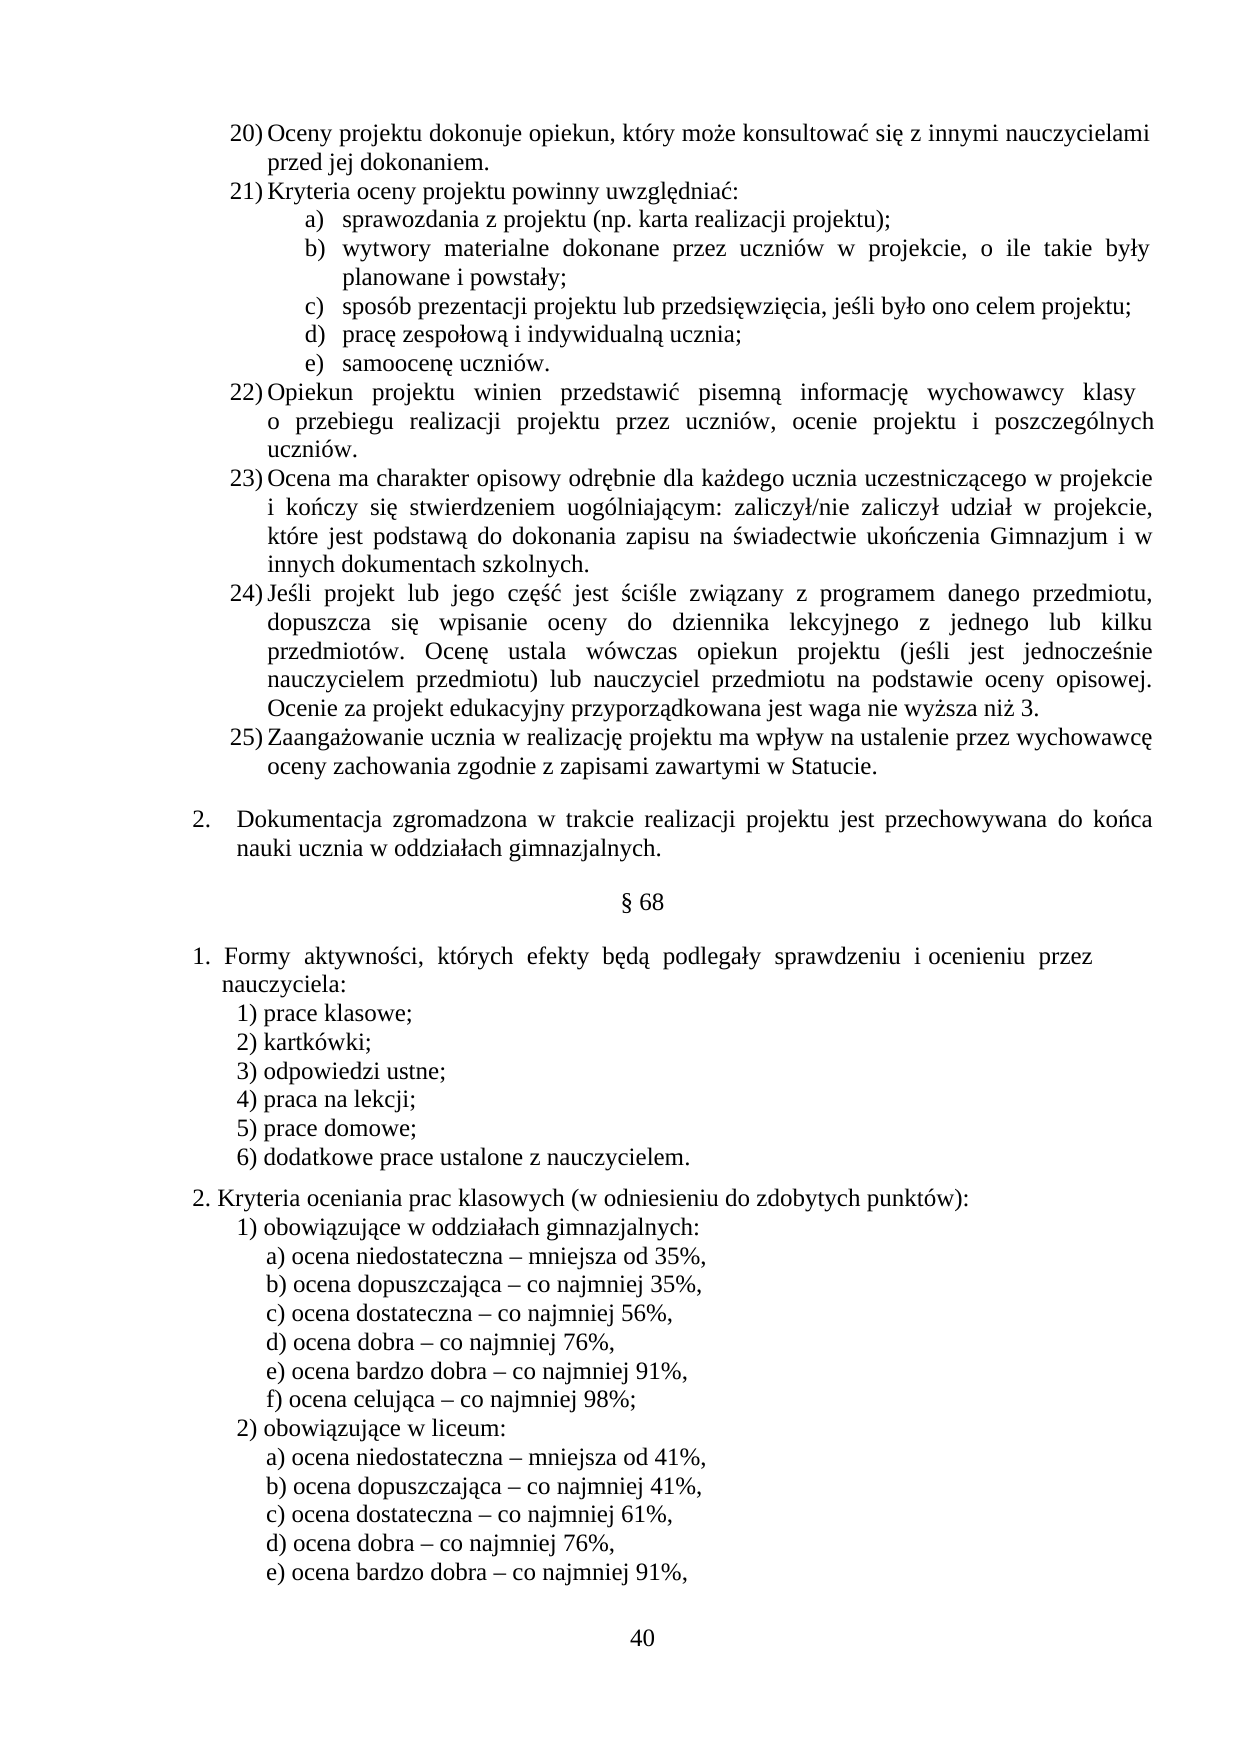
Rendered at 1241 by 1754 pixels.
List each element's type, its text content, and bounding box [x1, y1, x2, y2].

list Ocena ma charakter opisowy odrębnie dla każdego ucznia uczestniczącego w projekcie i kończy się stwierdzeniem uogólniającym: zaliczył/nie zaliczył udział w projekcie, które jest podstawą do dokonania zapisu na świadectwie ukończenia Gimnazjum i w innych dokumentach szkolnych. [229, 463, 1153, 578]
list Oceny projektu dokonuje opiekun, który może konsultować się z innymi nauczycielami przed jej dokonaniem. [229, 118, 1150, 176]
text a) ocena niedostateczna – mniejsza od 41%, [192, 1442, 1093, 1471]
text a) ocena niedostateczna – mniejsza od 35%, [192, 1241, 1093, 1269]
list samoocenę uczniów. [304, 348, 1150, 377]
list sprawozdania z projektu (np. karta realizacji projektu); [304, 204, 1150, 233]
text d) ocena dobra – co najmniej 76%, [192, 1528, 1093, 1557]
text c) ocena dostateczna – co najmniej 56%, [192, 1298, 1093, 1327]
list Dokumentacja zgromadzona w trakcie realizacji projektu jest przechowywana do końca nauki ucznia w oddziałach gimnazjalnych. [192, 804, 1153, 862]
text f) ocena celująca – co najmniej 98%; [192, 1384, 1093, 1413]
text e) ocena bardzo dobra – co najmniej 91%, [192, 1356, 1093, 1384]
text 3) odpowiedzi ustne; [192, 1056, 1093, 1084]
text 5) prace domowe; [192, 1113, 1093, 1142]
text d) ocena dobra – co najmniej 76%, [192, 1327, 1093, 1356]
text 4) praca na lekcji; [192, 1084, 1093, 1113]
list sposób prezentacji projektu lub przedsięwzięcia, jeśli było ono celem projektu; [304, 291, 1150, 319]
text 2) obowiązujące w liceum: [192, 1413, 1093, 1442]
text 1) prace klasowe; [192, 998, 1093, 1027]
list wytwory materialne dokonane przez uczniów w projekcie, o ile takie były planowane i powstały; [304, 233, 1150, 291]
list Opiekun projektu winien przedstawić pisemną informację wychowawcy klasy o przebiegu realizacji projektu przez uczniów, ocenie projektu i poszczególnych uczniów. [229, 377, 1155, 463]
list Kryteria oceny projektu powinny uwzględniać: [229, 176, 1150, 204]
text b) ocena dopuszczająca – co najmniej 35%, [192, 1269, 1093, 1298]
text 6) dodatkowe prace ustalone z nauczycielem. [192, 1142, 1093, 1171]
text 2) kartkówki; [192, 1027, 1093, 1056]
text 1. Formy aktywności, których efekty będą podlegały sprawdzeniu i ocenieniu przez nauczyciela: [192, 941, 1093, 998]
text b) ocena dopuszczająca – co najmniej 41%, [192, 1471, 1093, 1499]
text 2. Kryteria oceniania prac klasowych (w odniesieniu do zdobytych punktów): [192, 1183, 1093, 1212]
list Zaangażowanie ucznia w realizację projektu ma wpływ na ustalenie przez wychowawcę oceny zachowania zgodnie z zapisami zawartymi w Statucie. [229, 722, 1153, 779]
list Jeśli projekt lub jego część jest ściśle związany z programem danego przedmiotu, dopuszcza się wpisanie oceny do dziennika lekcyjnego z jednego lub kilku przedmiotów. Ocenę ustala wówczas opiekun projektu (jeśli jest jednocześnie nauczycielem przedmiotu) lub nauczyciel przedmiotu na podstawie oceny opisowej. Ocenie za projekt edukacyjny przyporządkowana jest waga nie wyższa niż 3. [229, 578, 1153, 722]
list pracę zespołową i indywidualną ucznia; [304, 319, 1150, 348]
text e) ocena bardzo dobra – co najmniej 91%, [192, 1557, 1093, 1586]
text § 68 [192, 887, 1093, 916]
text c) ocena dostateczna – co najmniej 61%, [192, 1499, 1093, 1528]
text 1) obowiązujące w oddziałach gimnazjalnych: [192, 1212, 1093, 1241]
